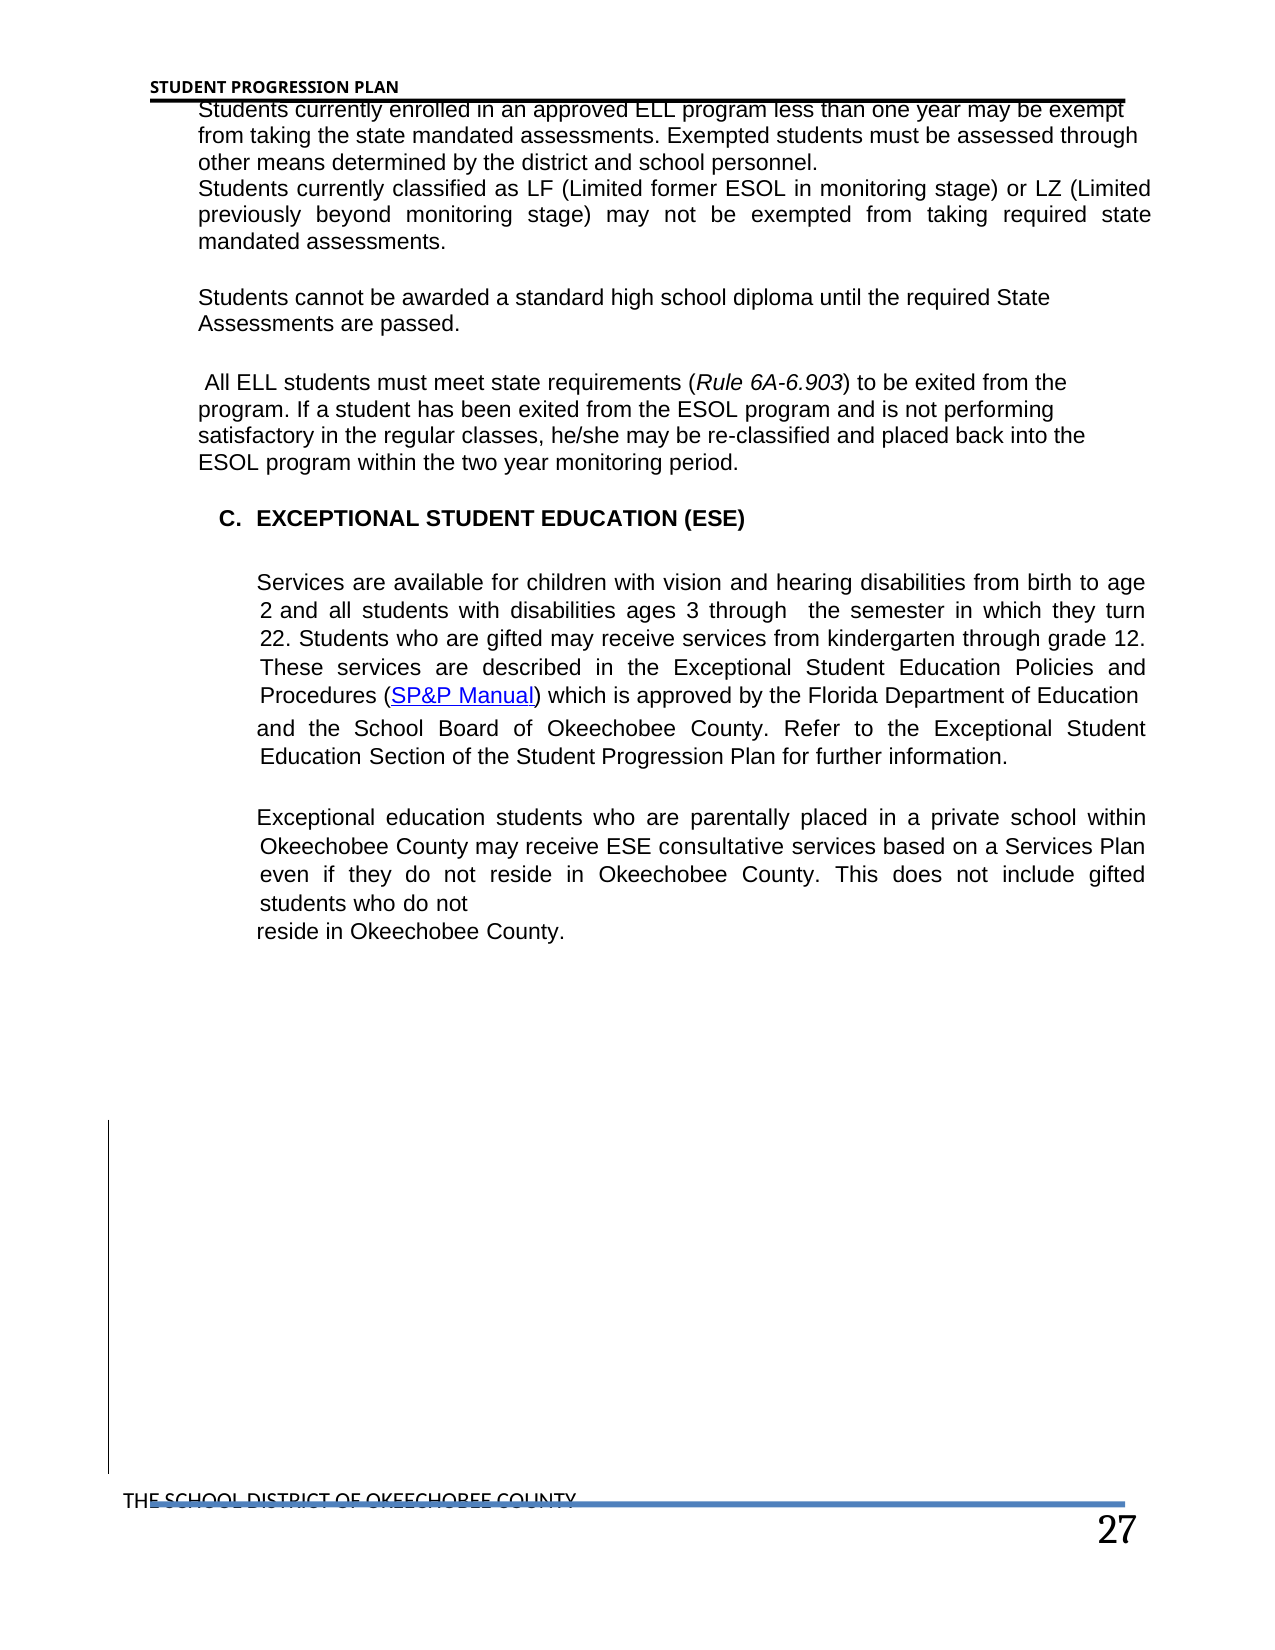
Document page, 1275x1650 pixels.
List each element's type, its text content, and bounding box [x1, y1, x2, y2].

text and the School Board of Okeechobee County. Refer to the Exceptional Student Education Section of the Student Progression Plan for further information. [256, 715, 1146, 769]
text Students currently enrolled in an approved ELL program less than one year may be exempt from taking the state mandated assessments. Exempted students must be assessed through other means determined by the district and school personnel. [198, 96, 1152, 175]
text Services are available for children with vision and hearing disabilities from birth to age 2 and all students with disabilities ages 3 through the semester in which they turn 22. Students who are gifted may receive services from kindergarten through grade 12. These services are described in the Exceptional Student Education Policies and Procedures (SP&P Manual) which is approved by the Florida Department of Education [256, 568, 1146, 708]
text C. EXCEPTIONAL STUDENT EDUCATION (ESE) [219, 505, 1154, 532]
text All ELL students must meet state requirements (Rule 6A-6.903) to be exited from the program. If a student has been exited from the ESOL program and is not performing satisfactory in the regular classes, he/she may be re-classified and placed back into the ESOL program within the two year monitoring period. [198, 369, 1133, 475]
text Students currently classified as LF (Limited former ESOL in monitoring stage) or LZ (Limited previously beyond monitoring stage) may not be exempted from taking required state mandated assessments. [198, 175, 1152, 254]
text Exceptional education students who are parentally placed in a private school within Okeechobee County may receive ESE consultative services based on a Services Plan even if they do not reside in Okeechobee County. This does not include gifted students who do not [256, 804, 1146, 916]
text Students cannot be awarded a standard high school diploma until the required State Assessments are passed. [198, 284, 1133, 336]
text reside in Okeechobee County. [256, 918, 1146, 944]
